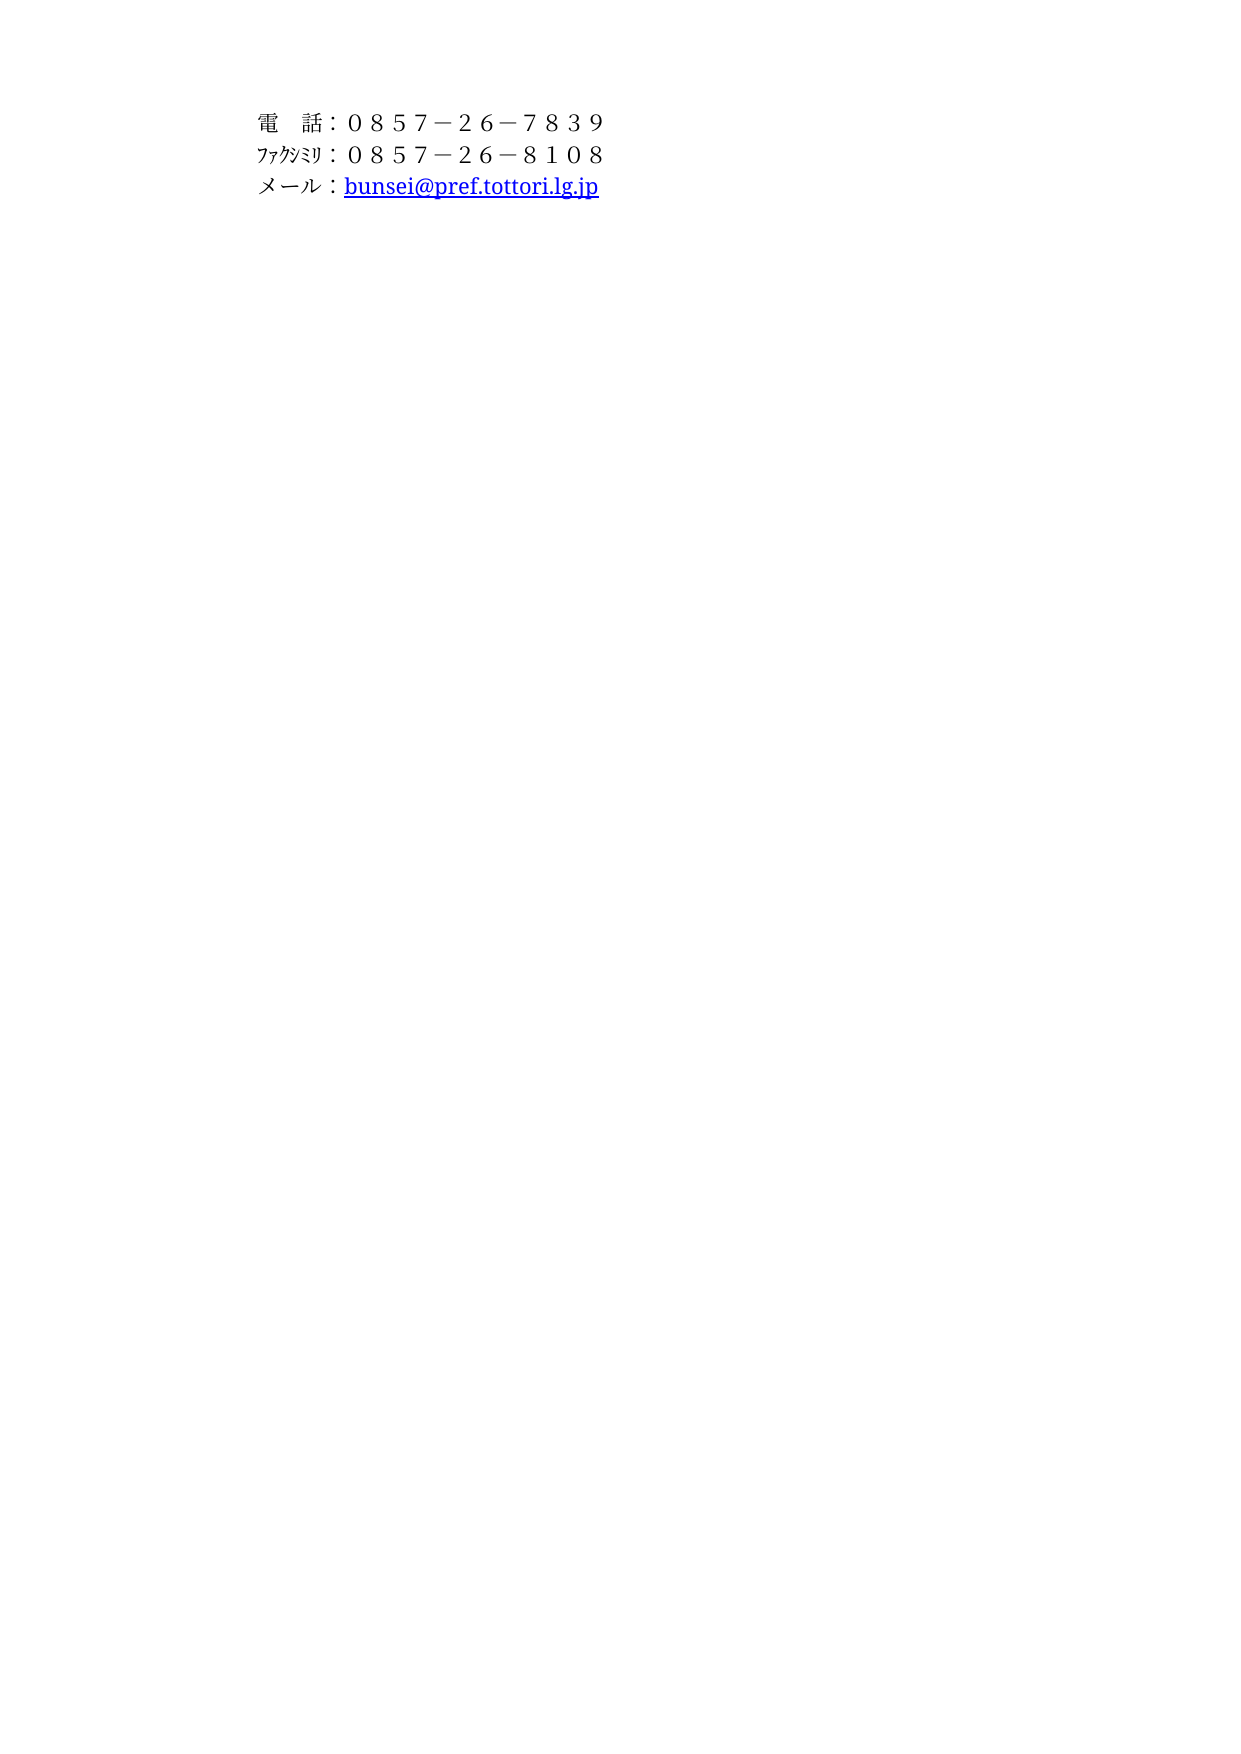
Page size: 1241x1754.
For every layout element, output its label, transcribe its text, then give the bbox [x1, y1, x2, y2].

text メール：bunsei@pref.tottori.lg.jp [148, 169, 1034, 201]
text ﾌｧｸｼﾐﾘ：０８５７－２６－８１０８ [148, 138, 1122, 169]
text 電 話：０８５７－２６－７８３９ [148, 106, 1122, 138]
